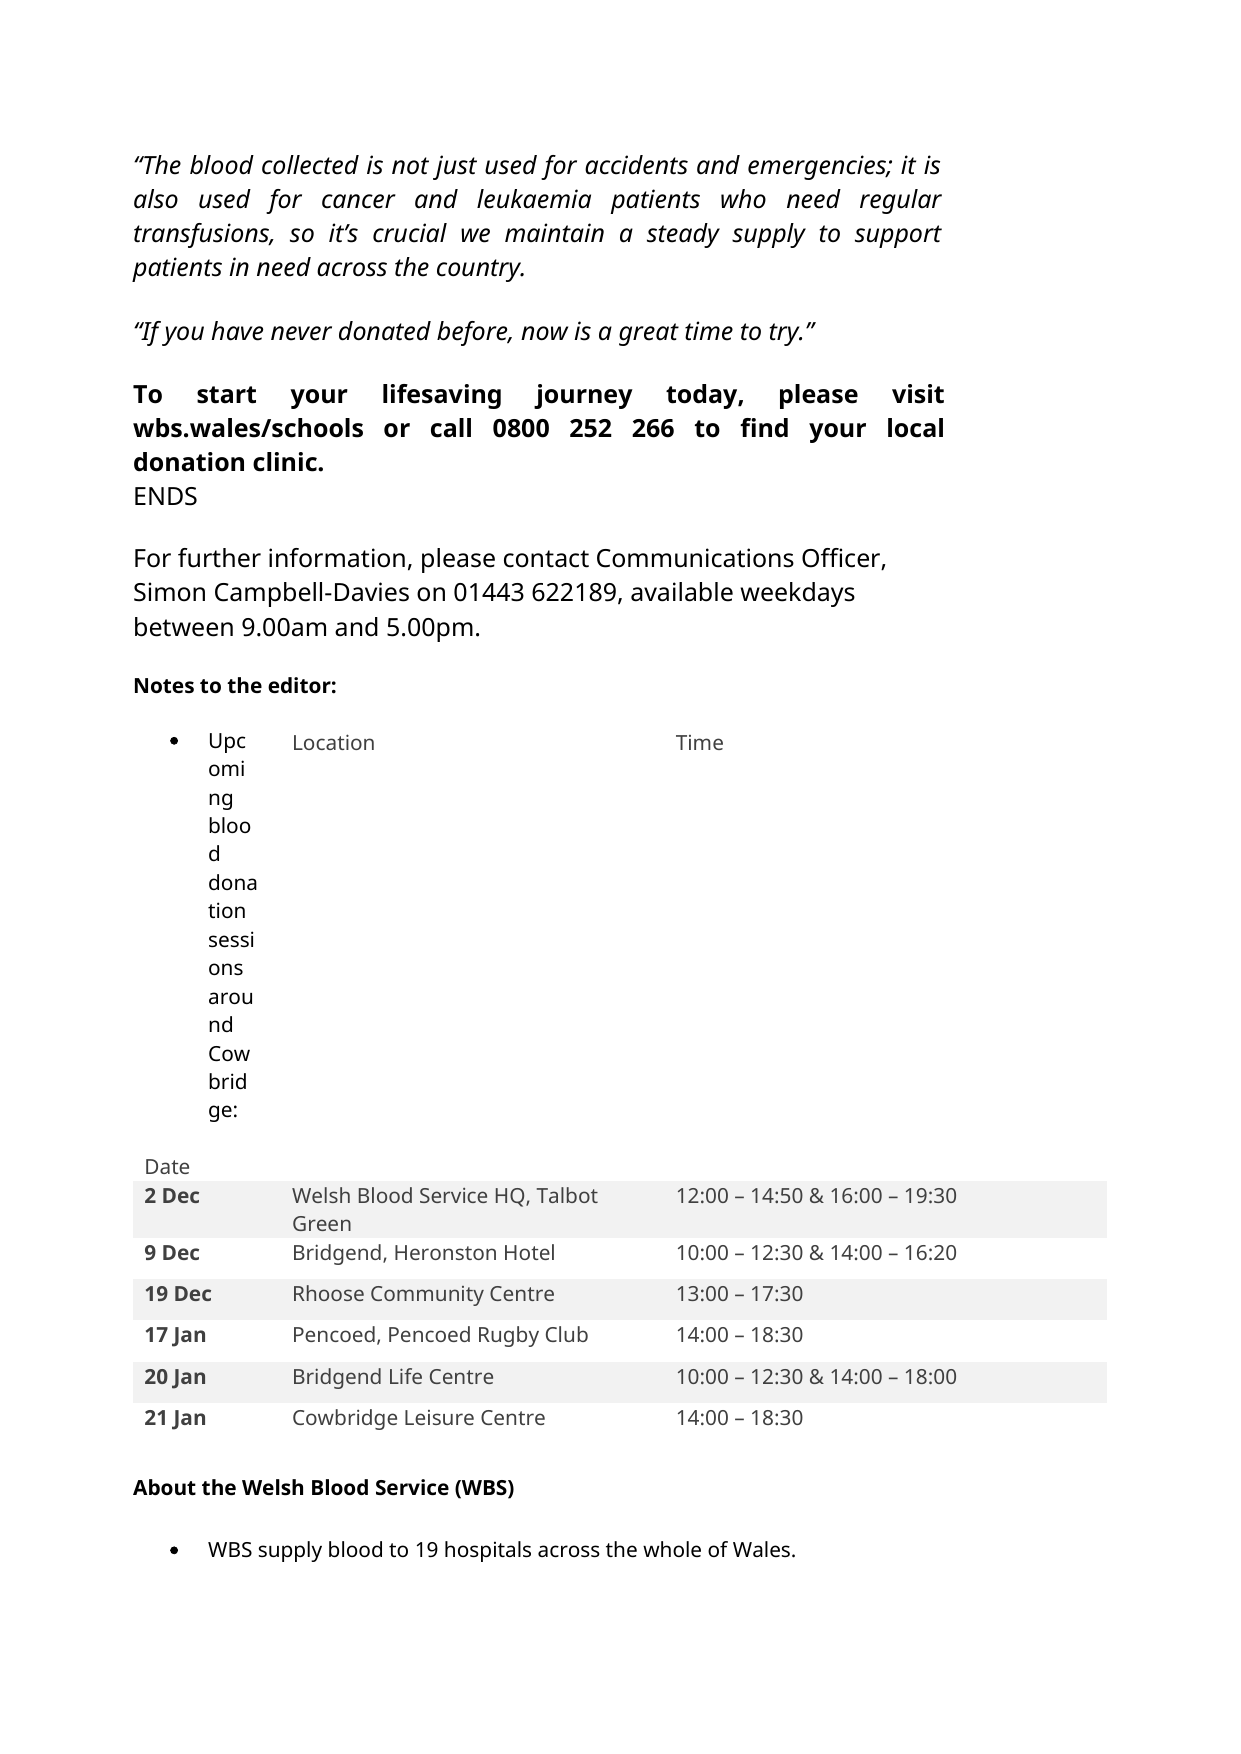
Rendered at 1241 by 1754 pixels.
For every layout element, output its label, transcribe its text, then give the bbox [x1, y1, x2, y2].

table_cell 19 Dec [133, 1279, 281, 1320]
list Upcoming blood donation sessions around Cowbridge: [170, 726, 258, 1124]
text To start your lifesaving journey today, please visit wbs.wales/schools or call 0800 252 266 to find your local donation clinic. [133, 376, 946, 478]
table_cell 12:00 – 14:50 & 16:00 – 19:30 [664, 1181, 1107, 1238]
table_cell 2 Dec [133, 1181, 281, 1238]
table_cell 14:00 – 18:30 [664, 1403, 1107, 1444]
table_cell 13:00 – 17:30 [664, 1279, 1107, 1320]
text Notes to the editor: [133, 672, 946, 700]
text About the Welsh Blood Service (WBS) [133, 1473, 946, 1535]
table_cell Pencoed, Pencoed Rugby Club [281, 1320, 664, 1362]
table_cell 17 Jan [133, 1320, 281, 1362]
table_cell 10:00 – 12:30 & 14:00 – 16:20 [664, 1238, 1107, 1279]
table_cell Cowbridge Leisure Centre [281, 1403, 664, 1444]
table_cell Rhoose Community Centre [281, 1279, 664, 1320]
text “The blood collected is not just used for accidents and emergencies; it is also used for cancer and leukaemia patients who need regular transfusions, so it’s crucial we maintain a steady supply to support patients in need across the country. [133, 148, 946, 284]
text ENDS [133, 478, 946, 513]
table_header Location [281, 729, 664, 1181]
table_cell Welsh Blood Service HQ, Talbot Green [281, 1181, 664, 1238]
table_cell 14:00 – 18:30 [664, 1320, 1107, 1362]
table_cell Bridgend, Heronston Hotel [281, 1238, 664, 1279]
table_cell 20 Jan [133, 1362, 281, 1403]
text “If you have never donated before, now is a great time to try.” [133, 313, 946, 347]
table_cell 9 Dec [133, 1238, 281, 1279]
table_cell 10:00 – 12:30 & 14:00 – 18:00 [664, 1362, 1107, 1403]
table_header Time [664, 729, 1107, 1181]
text For further information, please contact Communications Officer, Simon Campbell-Davies on 01443 622189, available weekdays between 9.00am and 5.00pm. [133, 541, 946, 643]
table_cell Bridgend Life Centre [281, 1362, 664, 1403]
table_header Date [133, 729, 281, 1181]
table_cell 21 Jan [133, 1403, 281, 1444]
list WBS supply blood to 19 hospitals across the whole of Wales. [170, 1535, 946, 1564]
